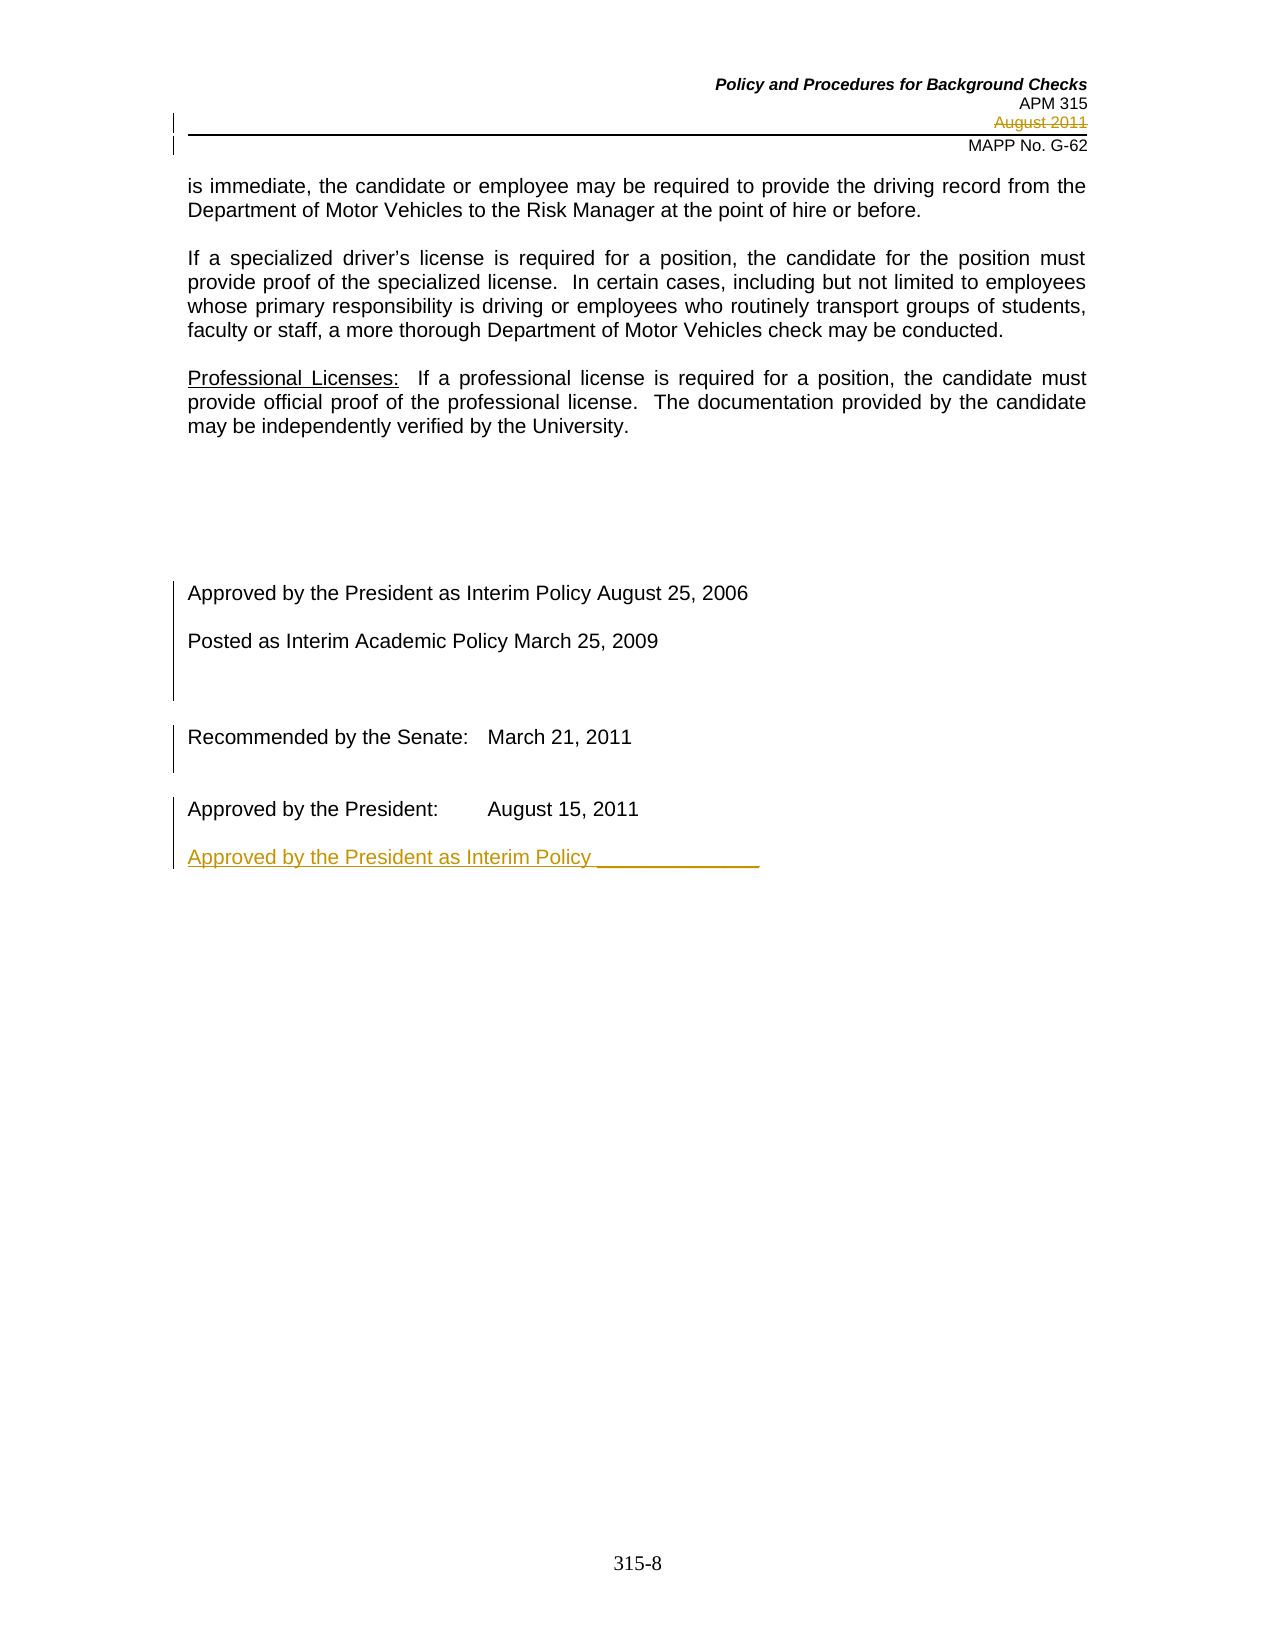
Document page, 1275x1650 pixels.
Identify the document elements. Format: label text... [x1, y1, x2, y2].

text Professional Licenses: If a professional license is required for a position, the candidate must provide official proof of the professional license. The documentation provided by the candidate may be independently verified by the University. [187, 366, 1087, 437]
text Recommended by the Senate: March 21, 2011 [187, 725, 1087, 749]
text Posted as Interim Academic Policy March 25, 2009 [187, 629, 1087, 653]
text Approved by the President as Interim Policy August 25, 2006 [187, 581, 1087, 605]
text Approved by the President: August 15, 2011 [187, 797, 1087, 821]
text If a specialized driver’s license is required for a position, the candidate for the position must provide proof of the specialized license. In certain cases, including but not limited to employees whose primary responsibility is driving or employees who routinely transport groups of students, faculty or staff, a more thorough Department of Motor Vehicles check may be conducted. [187, 246, 1087, 342]
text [187, 174, 1087, 222]
